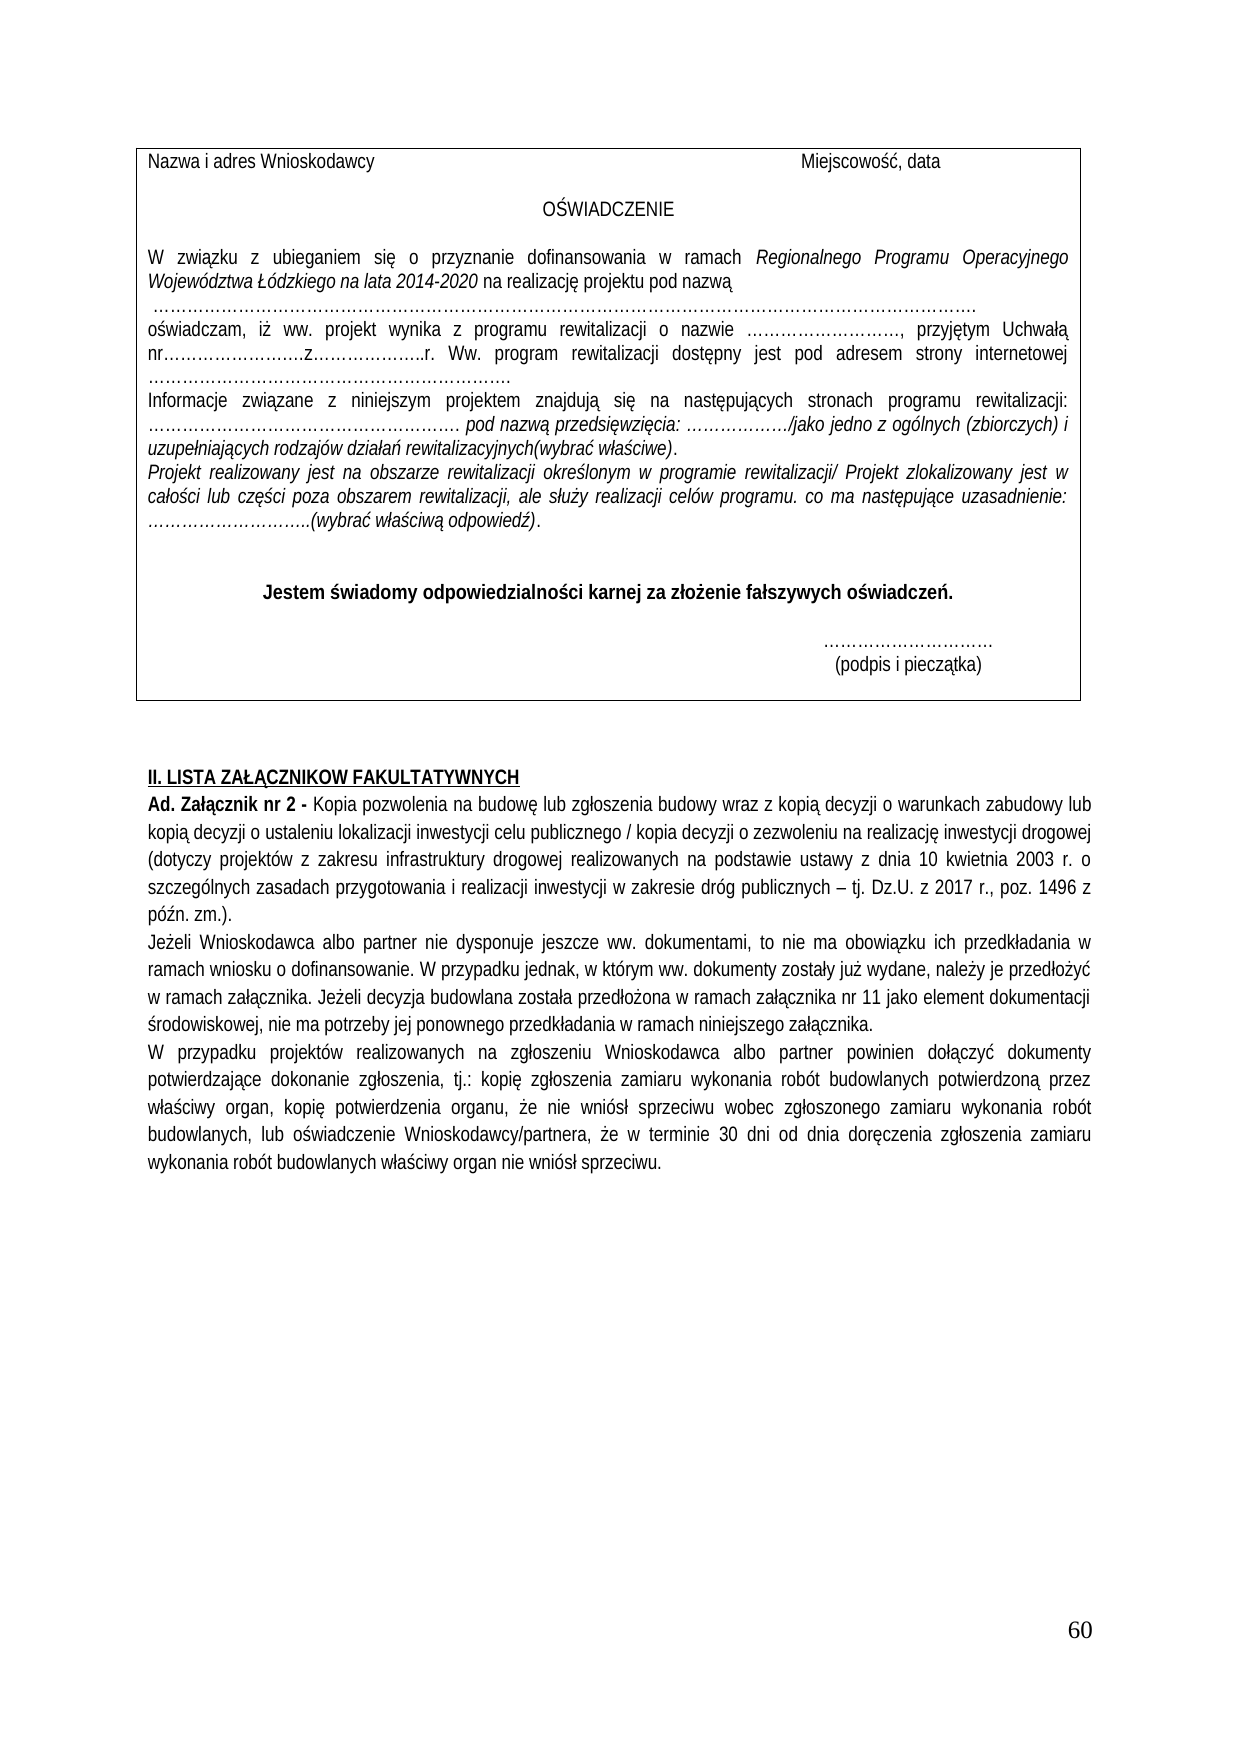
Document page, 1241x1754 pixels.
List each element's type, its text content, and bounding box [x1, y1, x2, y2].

text Jeżeli Wnioskodawca albo partner nie dysponuje jeszcze ww. dokumentami, to nie ma obowiązku ich przedkładania w ramach wniosku o dofinansowanie. W przypadku jednak, w którym ww. dokumenty zostały już wydane, należy je przedłożyć w ramach załącznika. Jeżeli decyzja budowlana została przedłożona w ramach załącznika nr 11 jako element dokumentacji środowiskowej, nie ma potrzeby jej ponownego przedkładania w ramach niniejszego załącznika. [148, 930, 1092, 1036]
text II. LISTA ZAŁĄCZNIKOW FAKULTATYWNYCH [148, 765, 1092, 789]
table_header Nazwa i adres Wnioskodawcy Miejscowość, data OŚWIADCZENIE W związku z ubieganiem się o przyznanie dofinansowania w ramach Regionalnego Programu Operacyjnego Województwa Łódzkiego na lata 2014-2020 na realizację projektu pod nazwą ………………………………………………………………………………………………………………………………. oświadczam, iż ww. projekt wynika z programu rewitalizacji o nazwie ………………………, przyjętym Uchwałą nr………………….…z………………..r. Ww. program rewitalizacji dostępny jest pod adresem strony internetowej ………………………………………………………. Informacje związane z niniejszym projektem znajdują się na następujących stronach programu rewitalizacji: ………………………………………………. pod nazwą przedsięwzięcia: ………………/jako jedno z ogólnych (zbiorczych) i uzupełniających rodzajów działań rewitalizacyjnych(wybrać właściwe). Projekt realizowany jest na obszarze rewitalizacji określonym w programie rewitalizacji/ Projekt zlokalizowany jest w całości lub części poza obszarem rewitalizacji, ale służy realizacji celów programu. co ma następujące uzasadnienie: ………………………..(wybrać właściwą odpowiedź). Jestem świadomy odpowiedzialności karnej za złożenie fałszywych oświadczeń. ………………………… (podpis i pieczątka) [137, 149, 1080, 700]
text W przypadku projektów realizowanych na zgłoszeniu Wnioskodawca albo partner powinien dołączyć dokumenty potwierdzające dokonanie zgłoszenia, tj.: kopię zgłoszenia zamiaru wykonania robót budowlanych potwierdzoną przez właściwy organ, kopię potwierdzenia organu, że nie wniósł sprzeciwu wobec zgłoszonego zamiaru wykonania robót budowlanych, lub oświadczenie Wnioskodawcy/partnera, że w terminie 30 dni od dnia doręczenia zgłoszenia zamiaru wykonania robót budowlanych właściwy organ nie wniósł sprzeciwu. [148, 1040, 1092, 1174]
text Ad. Załącznik nr 2 - Kopia pozwolenia na budowę lub zgłoszenia budowy wraz z kopią decyzji o warunkach zabudowy lub kopią decyzji o ustaleniu lokalizacji inwestycji celu publicznego / kopia decyzji o zezwoleniu na realizację inwestycji drogowej (dotyczy projektów z zakresu infrastruktury drogowej realizowanych na podstawie ustawy z dnia 10 kwietnia 2003 r. o szczególnych zasadach przygotowania i realizacji inwestycji w zakresie dróg publicznych – tj. Dz.U. z 2017 r., poz. 1496 z późn. zm.). [148, 792, 1092, 926]
